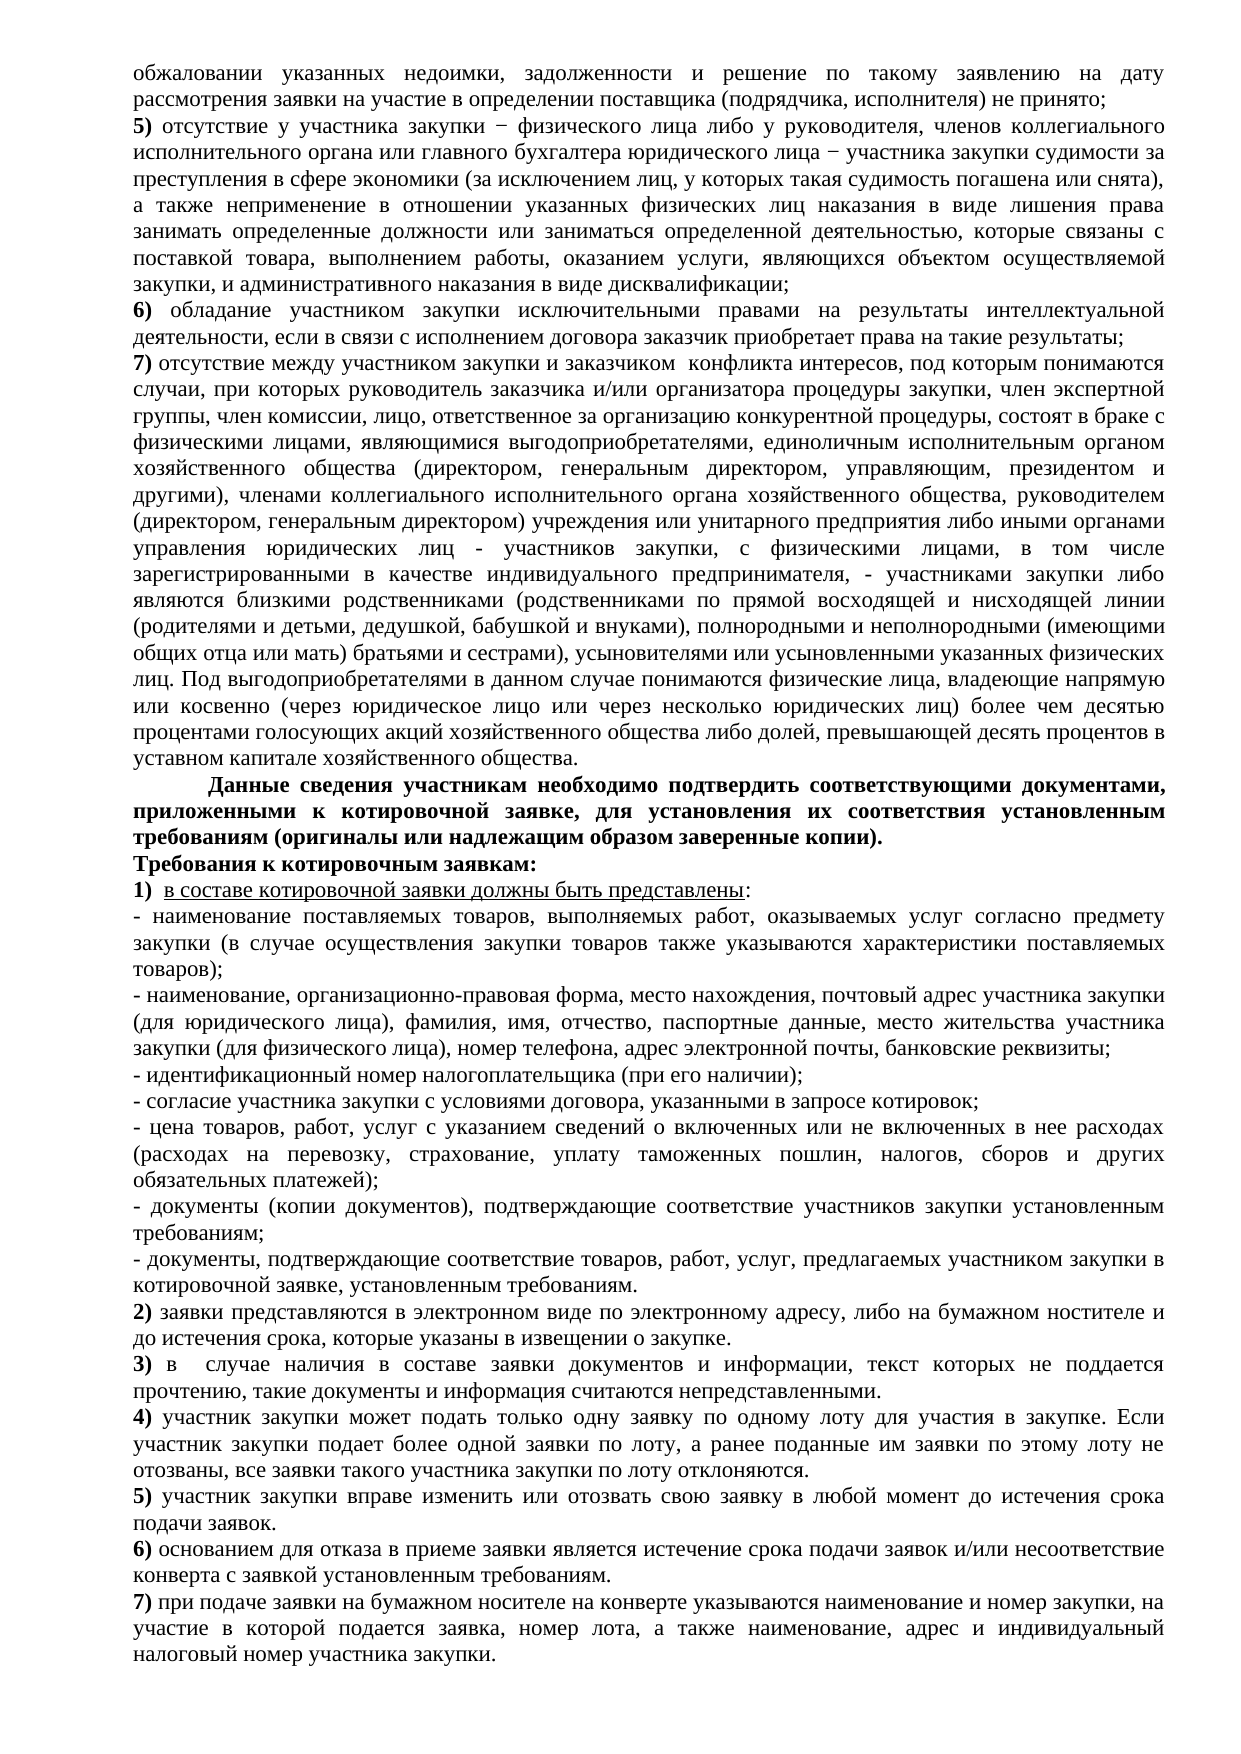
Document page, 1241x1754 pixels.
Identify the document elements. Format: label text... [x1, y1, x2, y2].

text - документы, подтверждающие соответствие товаров, работ, услуг, предлагаемых участником закупки в котировочной заявке, установленным требованиям. [133, 1245, 1167, 1298]
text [133, 59, 1167, 112]
text 3) в случае наличия в составе заявки документов и информации, текст которых не поддается прочтению, такие документы и информация считаются непредставленными. [133, 1351, 1167, 1403]
text - идентификационный номер налогоплательщика (при его наличии); [133, 1061, 1167, 1087]
text 7) при подаче заявки на бумажном носителе на конверте указываются наименование и номер закупки, на участие в которой подается заявка, номер лота, а также наименование, адрес и индивидуальный налоговый номер участника закупки. [133, 1588, 1167, 1667]
text 7) отсутствие между участником закупки и заказчиком конфликта интересов, под которым понимаются случаи, при которых руководитель заказчика и/или организатора процедуры закупки, член экспертной группы, член комиссии, лицо, ответственное за организацию конкурентной процедуры, состоят в браке с физическими лицами, являющимися выгодоприобретателями, единоличным исполнительным органом хозяйственного общества (директором, генеральным директором, управляющим, президентом и другими), членами коллегиального исполнительного органа хозяйственного общества, руководителем (директором, генеральным директором) учреждения или унитарного предприятия либо иными органами управления юридических лиц - участников закупки, с физическими лицами, в том числе зарегистрированными в качестве индивидуального предпринимателя, - участниками закупки либо являются близкими родственниками (родственниками по прямой восходящей и нисходящей линии (родителями и детьми, дедушкой, бабушкой и внуками), полнородными и неполнородными (имеющими общих отца или мать) братьями и сестрами), усыновителями или усыновленными указанных физических лиц. Под выгодоприобретателями в данном случае понимаются физические лица, владеющие напрямую или косвенно (через юридическое лицо или через несколько юридических лиц) более чем десятью процентами голосующих акций хозяйственного общества либо долей, превышающей десять процентов в уставном капитале хозяйственного общества. [133, 349, 1167, 771]
text 5) участник закупки вправе изменить или отозвать свою заявку в любой момент до истечения срока подачи заявок. [133, 1482, 1167, 1535]
text - наименование поставляемых товаров, выполняемых работ, оказываемых услуг согласно предмету закупки (в случае осуществления закупки товаров также указываются характеристики поставляемых товаров); [133, 902, 1167, 982]
text 4) участник закупки может подать только одну заявку по одному лоту для участия в закупке. Если участник закупки подает более одной заявки по лоту, а ранее поданные им заявки по этому лоту не отозваны, все заявки такого участника закупки по лоту отклоняются. [133, 1403, 1167, 1482]
text - документы (копии документов), подтверждающие соответствие участников закупки установленным требованиям; [133, 1192, 1167, 1245]
text - наименование, организационно-правовая форма, место нахождения, почтовый адрес участника закупки (для юридического лица), фамилия, имя, отчество, паспортные данные, место жительства участника закупки (для физического лица), номер телефона, адрес электронной почты, банковские реквизиты; [133, 982, 1167, 1061]
text - цена товаров, работ, услуг с указанием сведений о включенных или не включенных в нее расходах (расходах на перевозку, страхование, уплату таможенных пошлин, налогов, сборов и других обязательных платежей); [133, 1113, 1167, 1192]
text 5) отсутствие у участника закупки − физического лица либо у руководителя, членов коллегиального исполнительного органа или главного бухгалтера юридического лица − участника закупки судимости за преступления в сфере экономики (за исключением лиц, у которых такая судимость погашена или снята), а также неприменение в отношении указанных физических лиц наказания в виде лишения права занимать определенные должности или заниматься определенной деятельностью, которые связаны с поставкой товара, выполнением работы, оказанием услуги, являющихся объектом осуществляемой закупки, и административного наказания в виде дисквалификации; [133, 112, 1167, 296]
text 6) основанием для отказа в приеме заявки является истечение срока подачи заявок и/или несоответствие конверта с заявкой установленным требованиям. [133, 1535, 1167, 1588]
text Данные сведения участникам необходимо подтвердить соответствующими документами, приложенными к котировочной заявке, для установления их соответствия установленным требованиям (оригиналы или надлежащим образом заверенные копии). [133, 771, 1167, 850]
text 1) в составе котировочной заявки должны быть представлены: [133, 876, 1167, 902]
text Требования к котировочным заявкам: [133, 850, 1167, 876]
text - согласие участника закупки с условиями договора, указанными в запросе котировок; [133, 1087, 1167, 1113]
text 6) обладание участником закупки исключительными правами на результаты интеллектуальной деятельности, если в связи с исполнением договора заказчик приобретает права на такие результаты; [133, 296, 1167, 349]
text 2) заявки представляются в электронном виде по электронному адресу, либо на бумажном ностителе и до истечения срока, которые указаны в извещении о закупке. [133, 1298, 1167, 1351]
